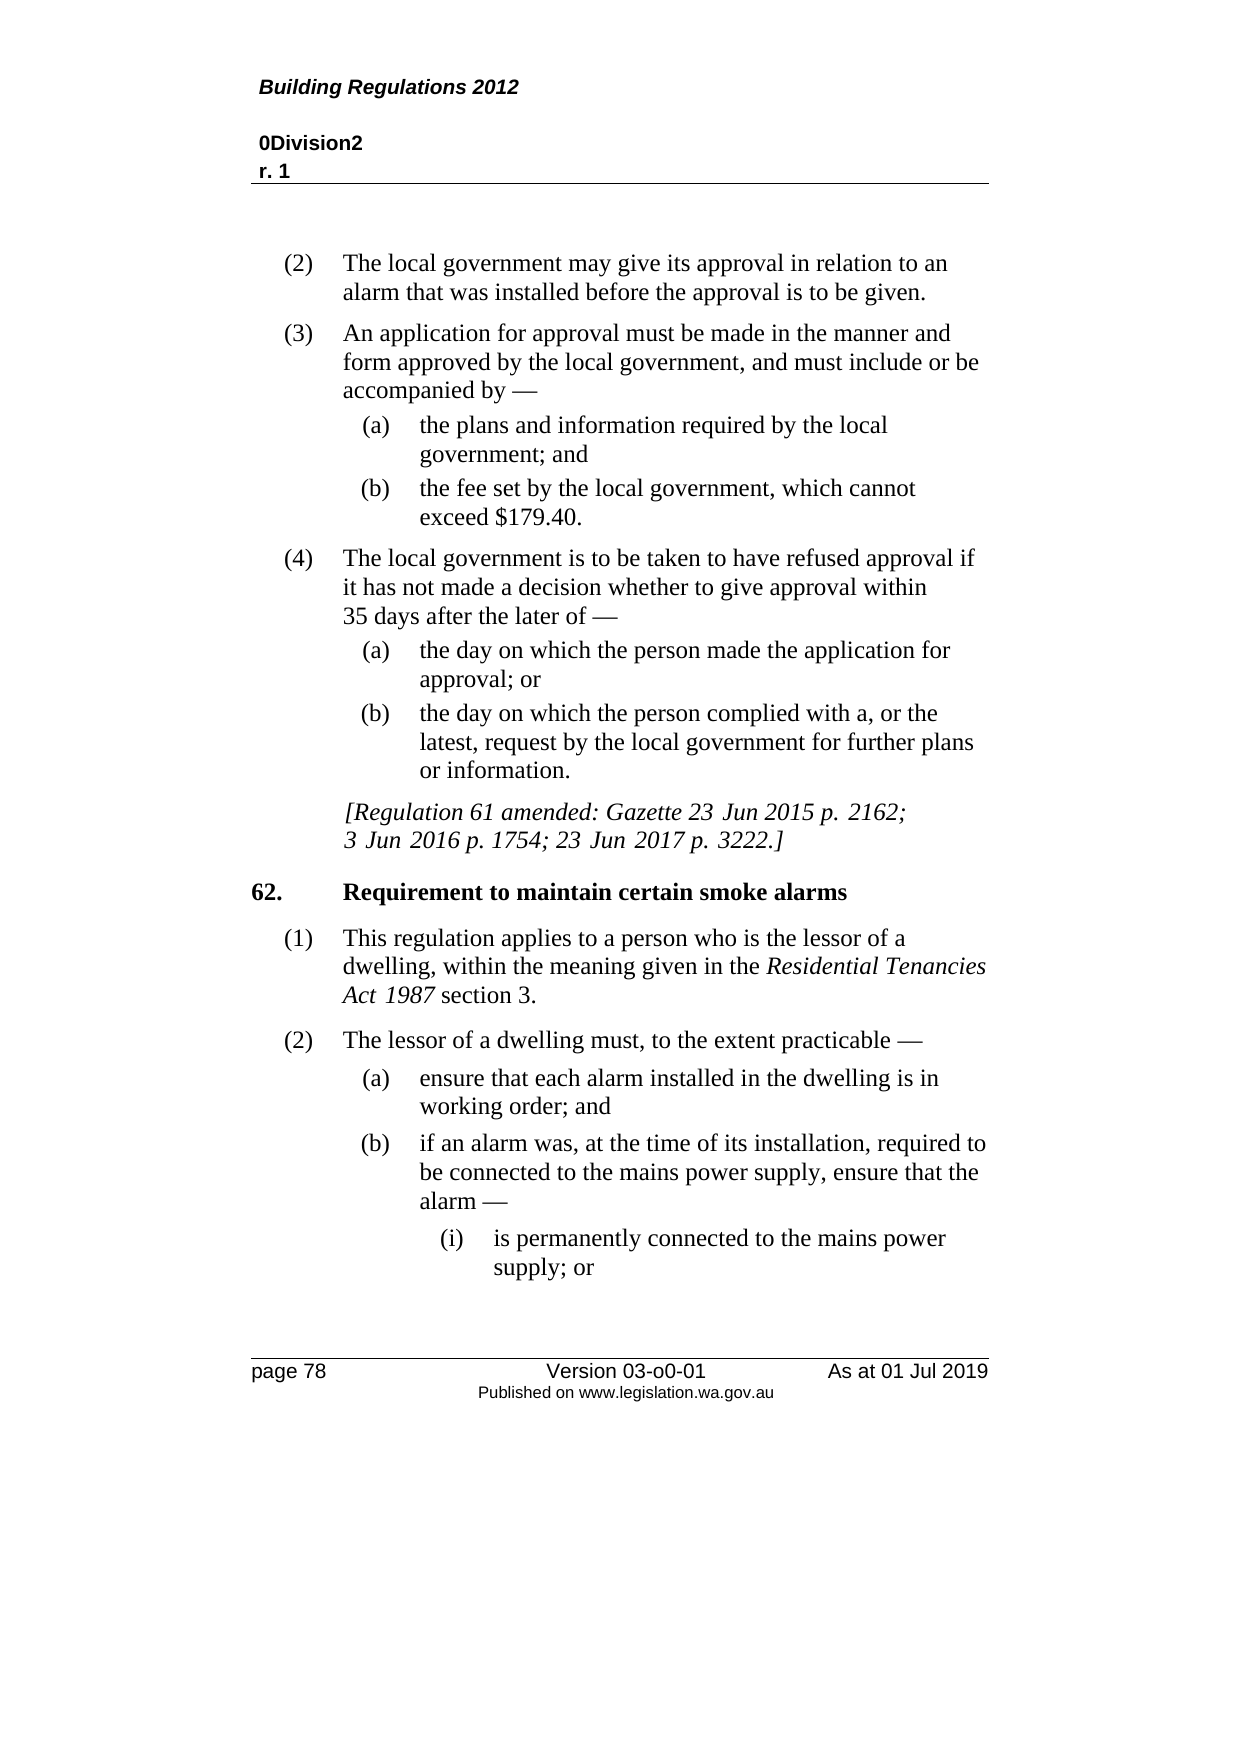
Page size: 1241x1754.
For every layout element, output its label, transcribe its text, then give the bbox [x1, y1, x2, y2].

subtitle 62. Requirement to maintain certain smoke alarms [251, 877, 989, 906]
text (2) The lessor of a dwelling must, to the extent practicable — [251, 1026, 989, 1054]
text (3) An application for approval must be made in the manner and form approved by the local government, and must include or be accompanied by — [251, 318, 989, 404]
text (a) the day on which the person made the application for approval; or [251, 635, 989, 693]
text (b) the day on which the person complied with a, or the latest, request by the local government for further plans or information. [251, 698, 989, 784]
text (1) This regulation applies to a person who is the lessor of a dwelling, within the meaning given in the Residential Tenancies Act 1987 section 3. [251, 923, 989, 1009]
text [Regulation 61 amended: Gazette 23 Jun 2015 p. 2162; 3 Jun 2016 p. 1754; 23 Jun 2017 p. 3222.] [251, 797, 989, 854]
text (b) the fee set by the local government, which cannot exceed $179.40. [251, 473, 989, 531]
text (b) if an alarm was, at the time of its installation, required to be connected to the mains power supply, ensure that the alarm — [251, 1128, 989, 1215]
text (4) The local government is to be taken to have refused approval if it has not made a decision whether to give approval within 35 days after the later of — [251, 543, 989, 630]
text (i) is permanently connected to the mains power supply; or [251, 1223, 989, 1281]
text (2) The local government may give its approval in relation to an alarm that was installed before the approval is to be given. [251, 248, 989, 306]
text (a) ensure that each alarm installed in the dwelling is in working order; and [251, 1063, 989, 1120]
text (a) the plans and information required by the local government; and [251, 410, 989, 468]
